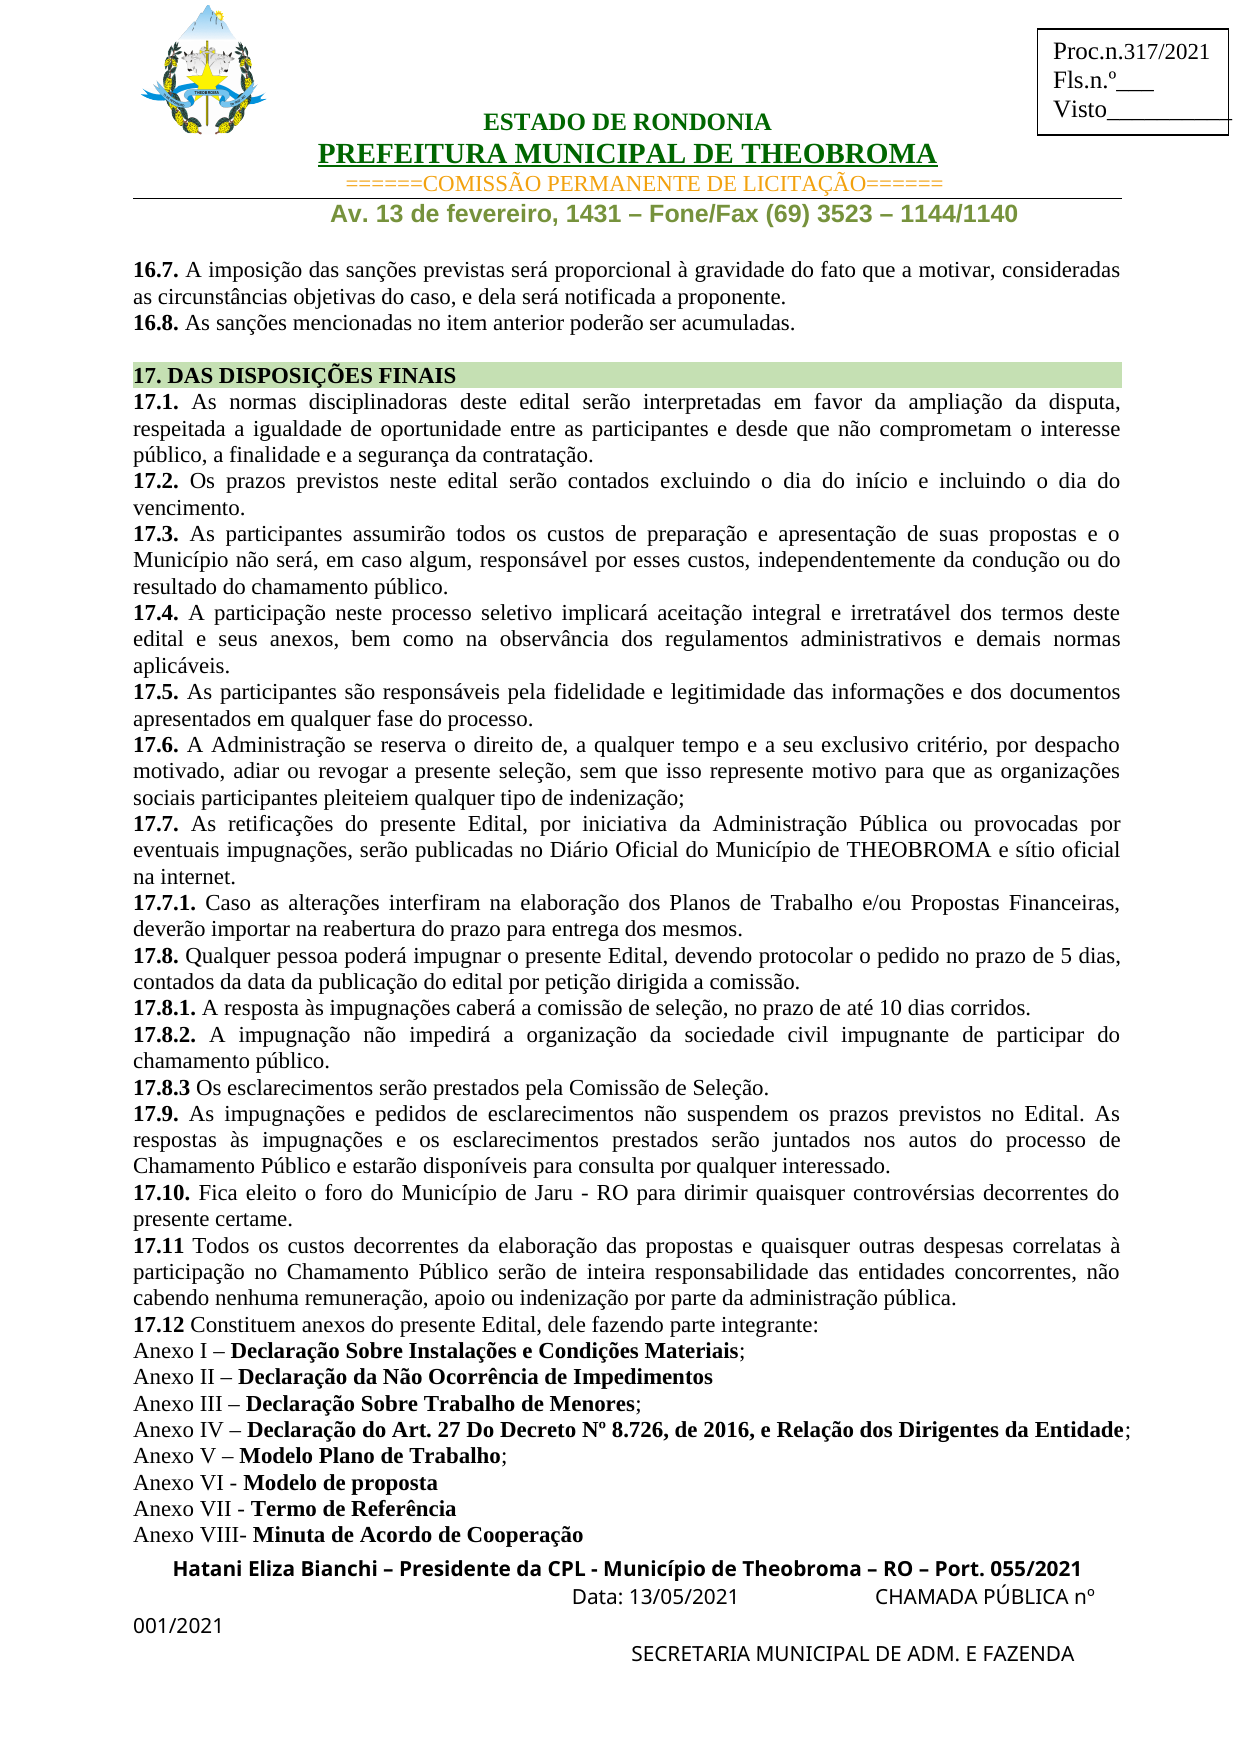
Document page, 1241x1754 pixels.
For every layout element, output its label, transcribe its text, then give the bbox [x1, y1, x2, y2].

text Anexo III – Declaração Sobre Trabalho de Menores; [133, 1390, 1122, 1416]
text 17.8.1. A resposta às impugnações caberá a comissão de seleção, no prazo de até 10 dias corridos. [133, 994, 1122, 1021]
text 17.2. Os prazos previstos neste edital serão contados excluindo o dia do início e incluindo o dia do vencimento. [133, 467, 1122, 520]
text 17.7. As retificações do presente Edital, por iniciativa da Administração Pública ou provocadas por eventuais impugnações, serão publicadas no Diário Oficial do Município de THEOBROMA e sítio oficial na internet. [133, 810, 1122, 889]
text 17.6. A Administração se reserva o direito de, a qualquer tempo e a seu exclusivo critério, por despacho motivado, adiar ou revogar a presente seleção, sem que isso represente motivo para que as organizações sociais participantes pleiteiem qualquer tipo de indenização; [133, 731, 1122, 810]
text Anexo VII - Termo de Referência [133, 1495, 1122, 1522]
text 17.4. A participação neste processo seletivo implicará aceitação integral e irretratável dos termos deste edital e seus anexos, bem como na observância dos regulamentos administrativos e demais normas aplicáveis. [133, 599, 1122, 678]
text 17.9. As impugnações e pedidos de esclarecimentos não suspendem os prazos previstos no Edital. As respostas às impugnações e os esclarecimentos prestados serão juntados nos autos do processo de Chamamento Público e estarão disponíveis para consulta por qualquer interessado. [133, 1100, 1122, 1179]
text Anexo I – Declaração Sobre Instalações e Condições Materiais; [133, 1337, 1122, 1363]
text 17.7.1. Caso as alterações interfiram na elaboração dos Planos de Trabalho e/ou Propostas Financeiras, deverão importar na reabertura do prazo para entrega dos mesmos. [133, 889, 1122, 942]
text Anexo II – Declaração da Não Ocorrência de Impedimentos [133, 1363, 1122, 1390]
text 17.12 Constituem anexos do presente Edital, dele fazendo parte integrante: [133, 1311, 1122, 1337]
text 17.3. As participantes assumirão todos os custos de preparação e apresentação de suas propostas e o Município não será, em caso algum, responsável por esses custos, independentemente da condução ou do resultado do chamamento público. [133, 520, 1122, 599]
text 16.8. As sanções mencionadas no item anterior poderão ser acumuladas. [133, 309, 1122, 336]
text Anexo V – Modelo Plano de Trabalho; [133, 1442, 1146, 1469]
text 17.8.2. A impugnação não impedirá a organização da sociedade civil impugnante de participar do chamamento público. [133, 1021, 1122, 1073]
text 16.7. A imposição das sanções previstas será proporcional à gravidade do fato que a motivar, consideradas as circunstâncias objetivas do caso, e dela será notificada a proponente. [133, 257, 1122, 309]
text Anexo VIII- Minuta de Acordo de Cooperação [133, 1522, 1122, 1548]
text Anexo VI - Modelo de proposta [133, 1469, 1122, 1495]
text 17. DAS DISPOSIÇÕES FINAIS [133, 362, 1122, 388]
text 17.10. Fica eleito o foro do Município de Jaru - RO para dirimir quaisquer controvérsias decorrentes do presente certame. [133, 1179, 1122, 1232]
text 17.8. Qualquer pessoa poderá impugnar o presente Edital, devendo protocolar o pedido no prazo de 5 dias, contados da data da publicação do edital por petição dirigida a comissão. [133, 942, 1122, 994]
text 17.1. As normas disciplinadoras deste edital serão interpretadas em favor da ampliação da disputa, respeitada a igualdade de oportunidade entre as participantes e desde que não comprometam o interesse público, a finalidade e a segurança da contratação. [133, 388, 1122, 467]
text 17.11 Todos os custos decorrentes da elaboração das propostas e quaisquer outras despesas correlatas à participação no Chamamento Público serão de inteira responsabilidade das entidades concorrentes, não cabendo nenhuma remuneração, apoio ou indenização por parte da administração pública. [133, 1232, 1122, 1311]
text 17.5. As participantes são responsáveis pela fidelidade e legitimidade das informações e dos documentos apresentados em qualquer fase do processo. [133, 678, 1122, 731]
text Anexo IV – Declaração do Art. 27 Do Decreto Nº 8.726, de 2016, e Relação dos Dirigentes da Entidade; [133, 1416, 1146, 1442]
text 17.8.3 Os esclarecimentos serão prestados pela Comissão de Seleção. [133, 1073, 1122, 1100]
